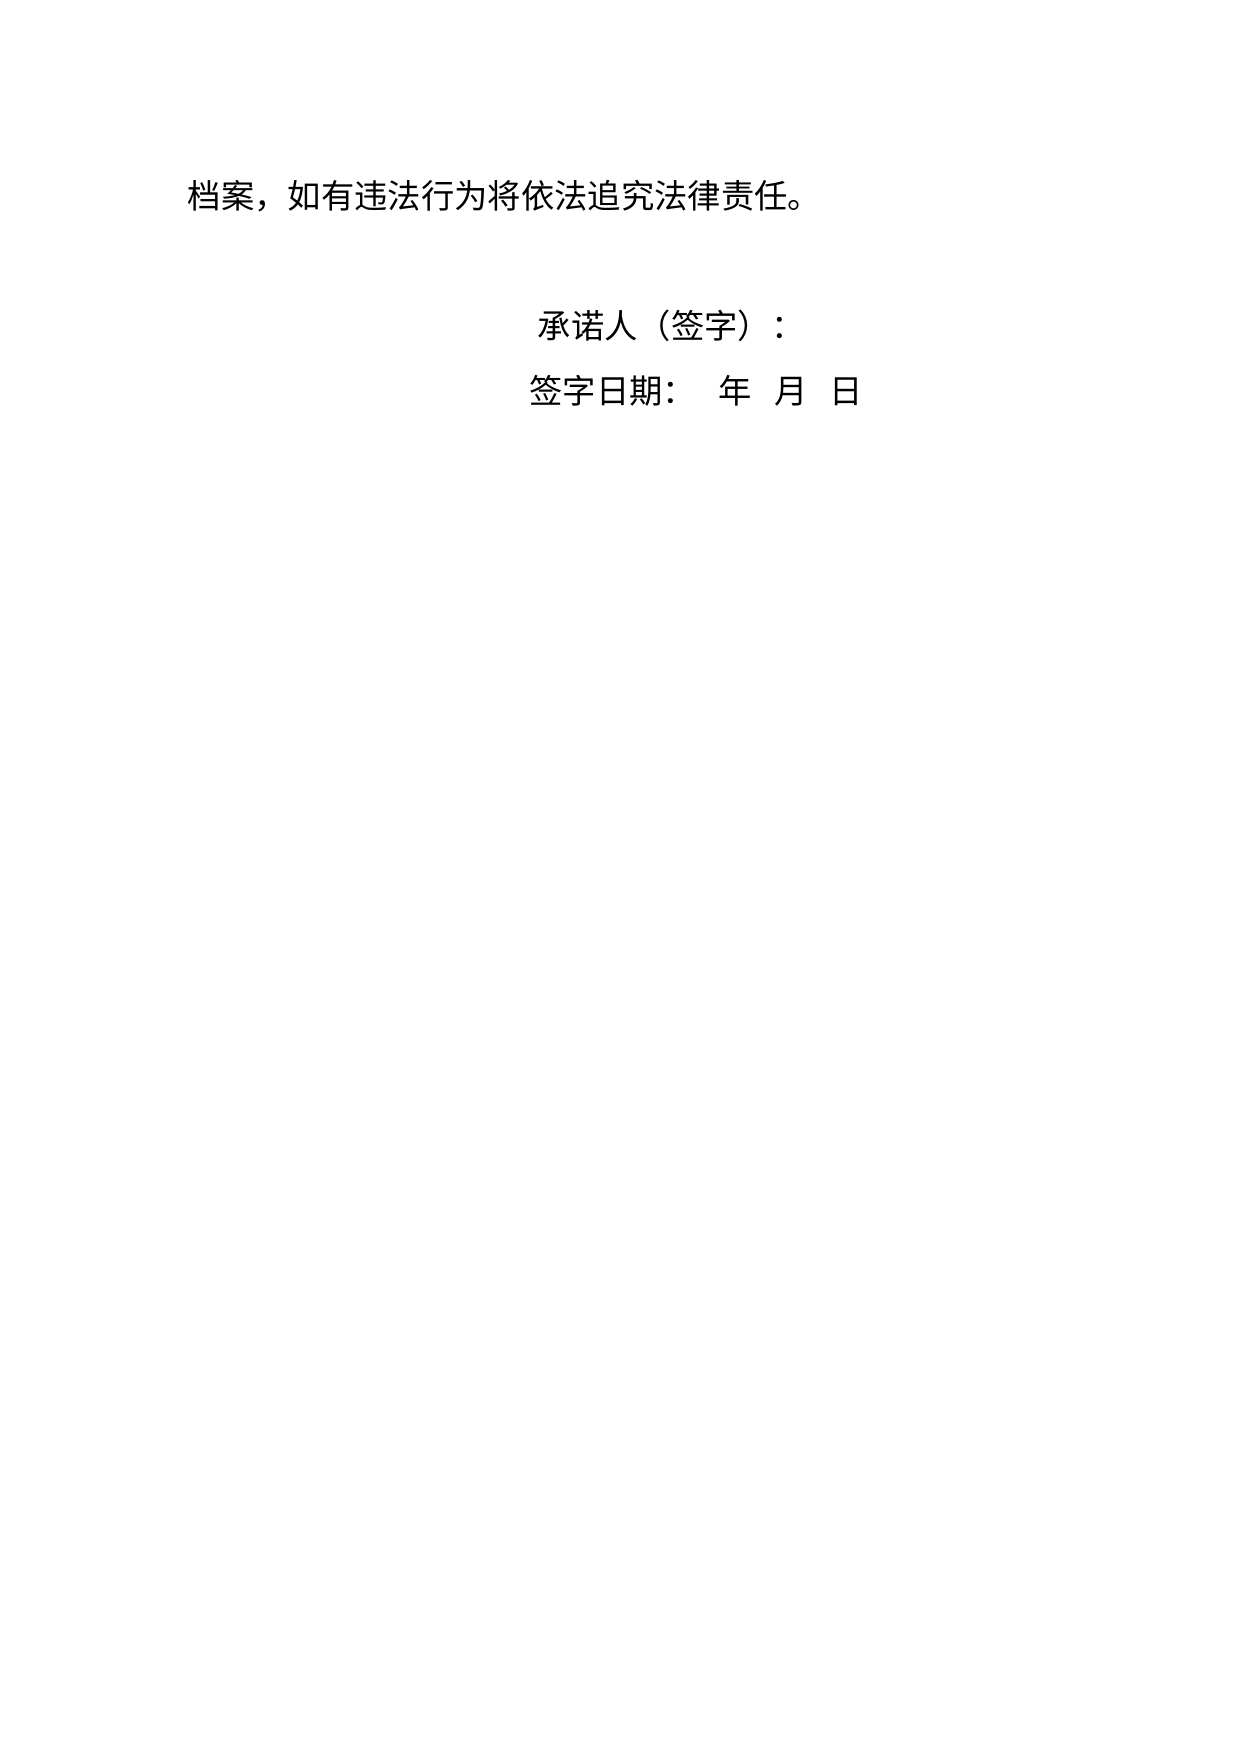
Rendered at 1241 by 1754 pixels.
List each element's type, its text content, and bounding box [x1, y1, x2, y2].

text 承诺人（签字）： [187, 292, 1053, 357]
text 签字日期： 年 月 日 [187, 357, 1053, 422]
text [187, 162, 1053, 227]
